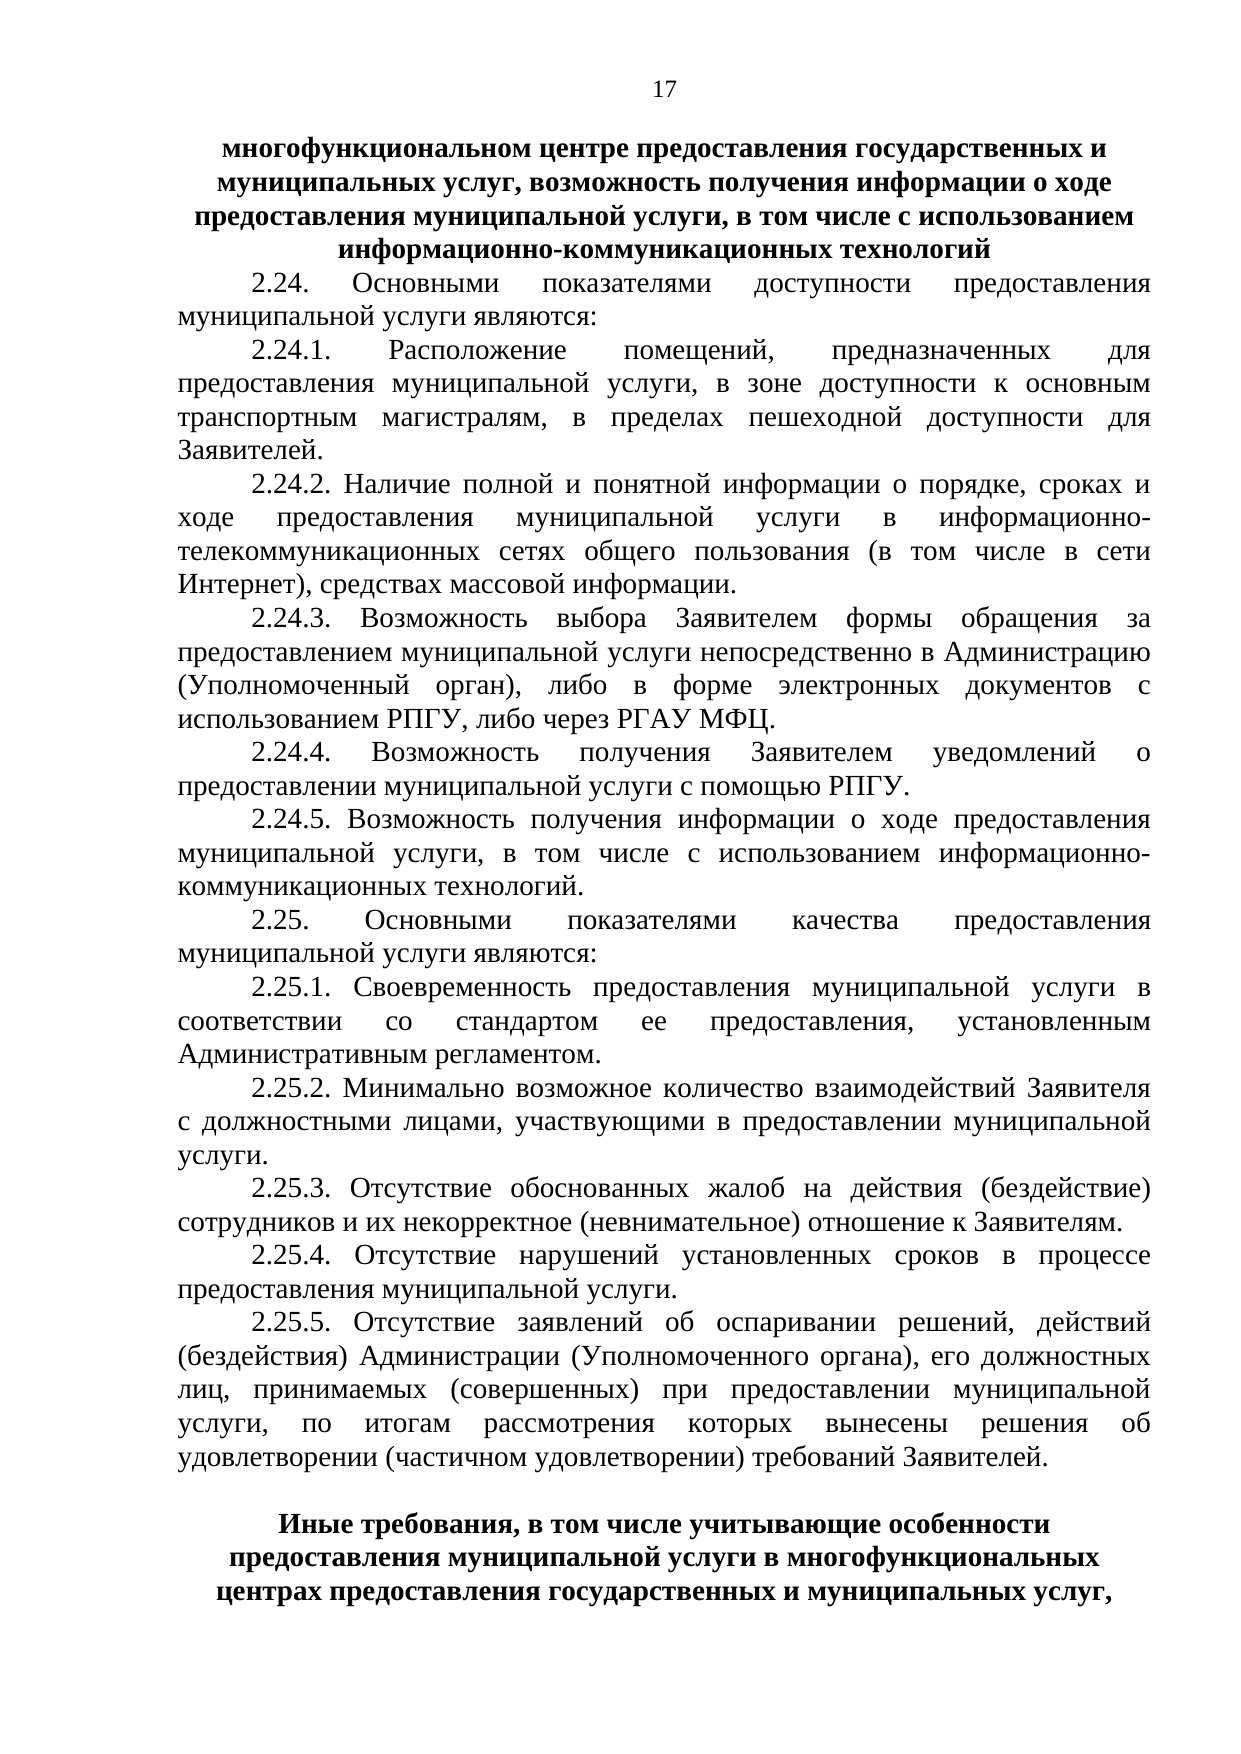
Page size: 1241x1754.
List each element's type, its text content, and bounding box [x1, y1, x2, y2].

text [177, 1506, 1152, 1606]
text 2.25.5. Отсутствие заявлений об оспаривании решений, действий (бездействия) Администрации (Уполномоченного органа), его должностных лиц, принимаемых (совершенных) при предоставлении муниципальной услуги, по итогам рассмотрения которых вынесены решения об удовлетворении (частичном удовлетворении) требований Заявителей. [177, 1304, 1152, 1472]
text 2.25. Основными показателями качества предоставления муниципальной услуги являются: [177, 902, 1152, 969]
text 2.24.5. Возможность получения информации о ходе предоставления муниципальной услуги, в том числе с использованием информационно-коммуникационных технологий. [177, 801, 1152, 902]
text 2.24.3. Возможность выбора Заявителем формы обращения за предоставлением муниципальной услуги непосредственно в Администрацию (Уполномоченный орган), либо в форме электронных документов с использованием РПГУ, либо через РГАУ МФЦ. [177, 600, 1152, 734]
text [177, 131, 1152, 265]
text 2.24. Основными показателями доступности предоставления муниципальной услуги являются: [177, 265, 1152, 332]
text 2.25.3. Отсутствие обоснованных жалоб на действия (бездействие) сотрудников и их некорректное (невнимательное) отношение к Заявителям. [177, 1170, 1152, 1237]
text 2.25.1. Своевременность предоставления муниципальной услуги в соответствии со стандартом ее предоставления, установленным Административным регламентом. [177, 969, 1152, 1070]
text 2.24.4. Возможность получения Заявителем уведомлений о предоставлении муниципальной услуги с помощью РПГУ. [177, 734, 1152, 801]
text 2.24.2. Наличие полной и понятной информации о порядке, сроках и ходе предоставления муниципальной услуги в информационно-телекоммуникационных сетях общего пользования (в том числе в сети Интернет), средствах массовой информации. [177, 466, 1152, 600]
text 2.25.2. Минимально возможное количество взаимодействий Заявителя с должностными лицами, участвующими в предоставлении муниципальной услуги. [177, 1070, 1152, 1170]
text 2.25.4. Отсутствие нарушений установленных сроков в процессе предоставления муниципальной услуги. [177, 1237, 1152, 1304]
text 2.24.1. Расположение помещений, предназначенных для предоставления муниципальной услуги, в зоне доступности к основным транспортным магистралям, в пределах пешеходной доступности для Заявителей. [177, 332, 1152, 466]
